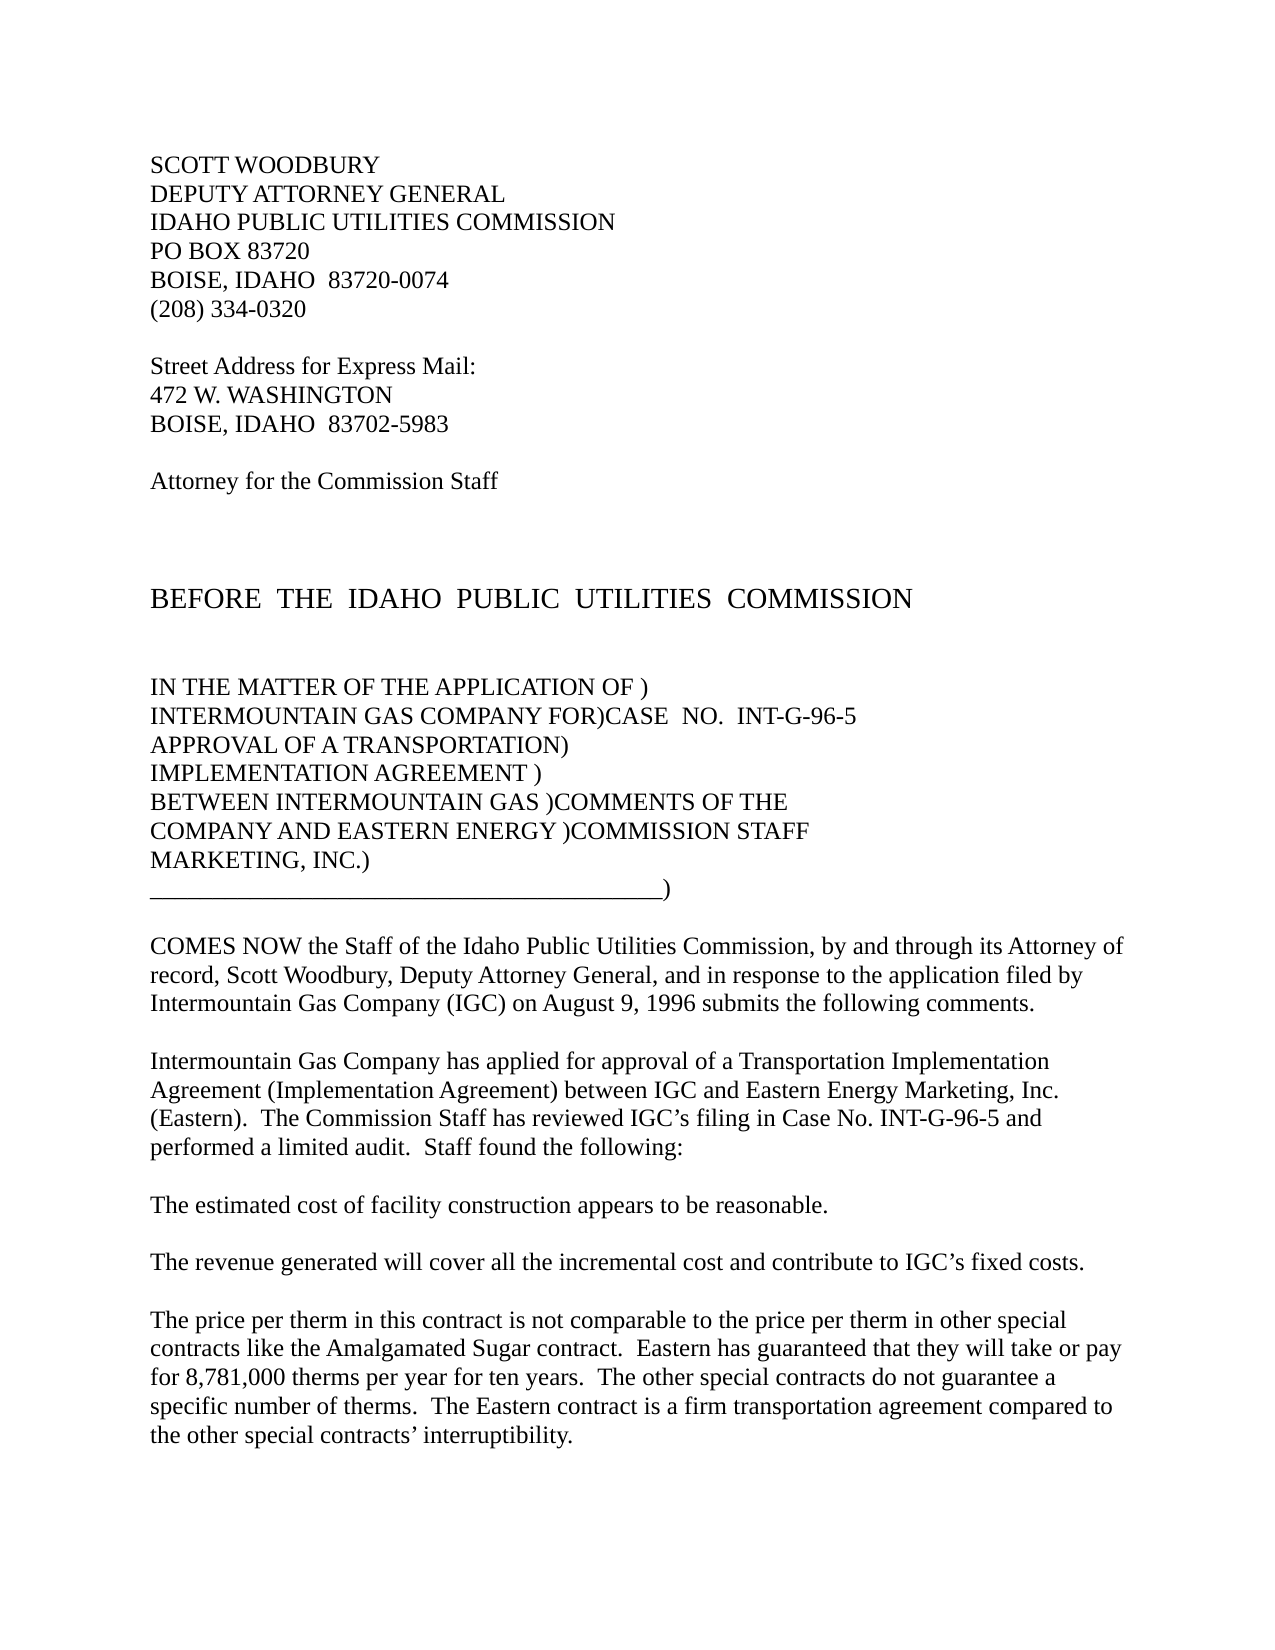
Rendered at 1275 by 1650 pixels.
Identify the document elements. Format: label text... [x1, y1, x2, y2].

text The revenue generated will cover all the incremental cost and contribute to IGC’s fixed costs. [150, 1247, 1125, 1276]
text BOISE, IDAHO 83702-5983 [150, 409, 1125, 437]
text BETWEEN INTERMOUNTAIN GAS )COMMENTS OF THE [150, 787, 1125, 816]
text DEPUTY ATTORNEY GENERAL [150, 179, 1125, 207]
text INTERMOUNTAIN GAS COMPANY FOR)CASE NO. INT-G-96-5 [150, 701, 1125, 730]
text SCOTT WOODBURY [150, 150, 1125, 179]
text IDAHO PUBLIC UTILITIES COMMISSION [150, 207, 1125, 236]
text APPROVAL OF A TRANSPORTATION) [150, 730, 1125, 758]
text COMPANY AND EASTERN ENERGY )COMMISSION STAFF [150, 816, 1125, 845]
text MARKETING, INC.) [150, 845, 1125, 873]
text PO BOX 83720 [150, 236, 1125, 265]
text Street Address for Express Mail: [150, 351, 1125, 380]
text Attorney for the Commission Staff [150, 466, 1125, 495]
text IN THE MATTER OF THE APPLICATION OF ) [150, 672, 1125, 701]
text _________________________________________) [150, 873, 1125, 902]
text The price per therm in this contract is not comparable to the price per therm in other special contracts like the Amalgamated Sugar contract. Eastern has guaranteed that they will take or pay for 8,781,000 therms per year for ten years. The other special contracts do not guarantee a specific number of therms. The Eastern contract is a firm transportation agreement compared to the other special contracts’ interruptibility. [150, 1305, 1125, 1448]
text (208) 334-0320 [150, 294, 1125, 322]
text Intermountain Gas Company has applied for approval of a Transportation Implementation Agreement (Implementation Agreement) between IGC and Eastern Energy Marketing, Inc. (Eastern). The Commission Staff has reviewed IGC’s filing in Case No. INT-G-96-5 and performed a limited audit. Staff found the following: [150, 1046, 1125, 1161]
text The estimated cost of facility construction appears to be reasonable. [150, 1190, 1125, 1218]
text 472 W. WASHINGTON [150, 380, 1125, 409]
text IMPLEMENTATION AGREEMENT ) [150, 758, 1125, 787]
text COMES NOW the Staff of the Idaho Public Utilities Commission, by and through its Attorney of record, Scott Woodbury, Deputy Attorney General, and in response to the application filed by Intermountain Gas Company (IGC) on August 9, 1996 submits the following comments. [150, 931, 1125, 1017]
text BEFORE THE IDAHO PUBLIC UTILITIES COMMISSION [150, 581, 1125, 615]
text BOISE, IDAHO 83720-0074 [150, 265, 1125, 294]
